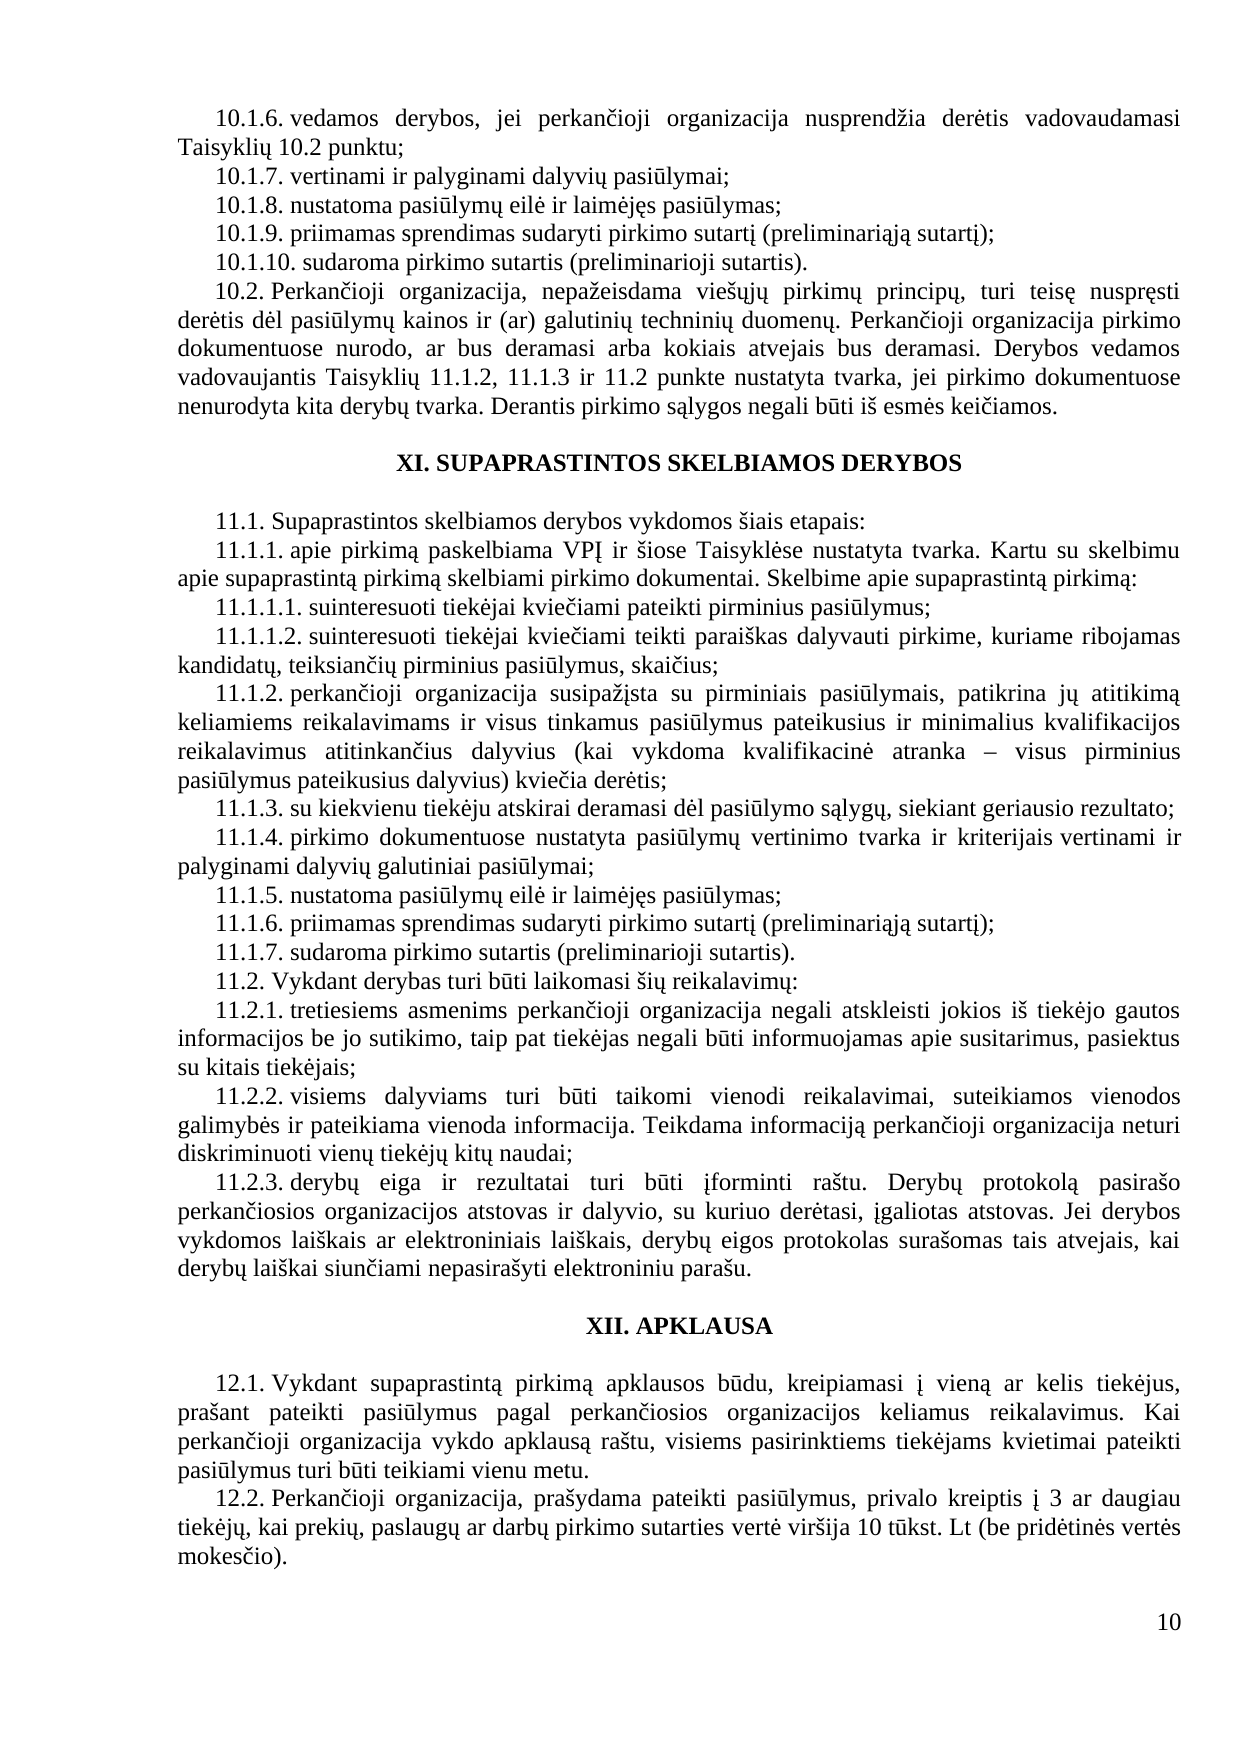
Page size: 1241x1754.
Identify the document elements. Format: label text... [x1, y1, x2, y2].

text 11.2.2. visiems dalyviams turi būti taikomi vienodi reikalavimai, suteikiamos vienodos galimybės ir pateikiama vienoda informacija. Teikdama informaciją perkančioji organizacija neturi diskriminuoti vienų tiekėjų kitų naudai; [177, 1081, 1181, 1167]
subtitle XI. SUPAPRASTINTOS SKELBIAMOS DERYBOS [177, 448, 1181, 477]
text 12.1. Vykdant supaprastintą pirkimą apklausos būdu, kreipiamasi į vieną ar kelis tiekėjus, prašant pateikti pasiūlymus pagal perkančiosios organizacijos keliamus reikalavimus. Kai perkančioji organizacija vykdo apklausą raštu, visiems pasirinktiems tiekėjams kvietimai pateikti pasiūlymus turi būti teikiami vienu metu. [177, 1368, 1181, 1483]
subtitle 10.1.8. nustatoma pasiūlymų eilė ir laimėjęs pasiūlymas; [177, 190, 1181, 218]
subtitle 10.1.6. vedamos derybos, jei perkančioji organizacija nusprendžia derėtis vadovaudamasi Taisyklių 10.2 punktu; [177, 103, 1181, 161]
subtitle 11.1.1. apie pirkimą paskelbiama VPĮ ir šiose Taisyklėse nustatyta tvarka. Kartu su skelbimu apie supaprastintą pirkimą skelbiami pirkimo dokumentai. Skelbime apie supaprastintą pirkimą: [177, 535, 1181, 592]
text 11.1.2. perkančioji organizacija susipažįsta su pirminiais pasiūlymais, patikrina jų atitikimą keliamiems reikalavimams ir visus tinkamus pasiūlymus pateikusius ir minimalius kvalifikacijos reikalavimus atitinkančius dalyvius (kai vykdoma kvalifikacinė atranka – visus pirminius pasiūlymus pateikusius dalyvius) kviečia derėtis; [177, 678, 1181, 793]
text 10.2. Perkančioji organizacija, nepažeisdama viešųjų pirkimų principų, turi teisę nuspręsti derėtis dėl pasiūlymų kainos ir (ar) galutinių techninių duomenų. Perkančioji organizacija pirkimo dokumentuose nurodo, ar bus deramasi arba kokiais atvejais bus deramasi. Derybos vedamos vadovaujantis Taisyklių 11.1.2, 11.1.3 ir 11.2 punkte nustatyta tvarka, jei pirkimo dokumentuose nenurodyta kita derybų tvarka. Derantis pirkimo sąlygos negali būti iš esmės keičiamos. [177, 276, 1181, 420]
subtitle 11.1.1.1. suinteresuoti tiekėjai kviečiami pateikti pirminius pasiūlymus; [177, 592, 1181, 621]
text 11.2.1. tretiesiems asmenims perkančioji organizacija negali atskleisti jokios iš tiekėjo gautos informacijos be jo sutikimo, taip pat tiekėjas negali būti informuojamas apie susitarimus, pasiektus su kitais tiekėjais; [177, 995, 1181, 1081]
text 11.1.3. su kiekvienu tiekėju atskirai deramasi dėl pasiūlymo sąlygų, siekiant geriausio rezultato; [177, 793, 1181, 822]
subtitle 10.1.9. priimamas sprendimas sudaryti pirkimo sutartį (preliminariąją sutartį); [177, 218, 1181, 247]
subtitle XII. APKLAUSA [177, 1311, 1181, 1340]
subtitle 11.1.6. priimamas sprendimas sudaryti pirkimo sutartį (preliminariąją sutartį); [177, 908, 1181, 937]
text 11.1. Supaprastintos skelbiamos derybos vykdomos šiais etapais: [177, 506, 1181, 535]
subtitle 10.1.7. vertinami ir palyginami dalyvių pasiūlymai; [177, 161, 1181, 190]
subtitle 11.1.5. nustatoma pasiūlymų eilė ir laimėjęs pasiūlymas; [177, 880, 1181, 908]
subtitle 11.1.1.2. suinteresuoti tiekėjai kviečiami teikti paraiškas dalyvauti pirkime, kuriame ribojamas kandidatų, teiksiančių pirminius pasiūlymus, skaičius; [177, 621, 1181, 678]
text 12.2. Perkančioji organizacija, prašydama pateikti pasiūlymus, privalo kreiptis į 3 ar daugiau tiekėjų, kai prekių, paslaugų ar darbų pirkimo sutarties vertė viršija 10 tūkst. Lt (be pridėtinės vertės mokesčio). [177, 1483, 1181, 1570]
subtitle 11.1.7. sudaroma pirkimo sutartis (preliminarioji sutartis). [177, 937, 1181, 966]
text 11.2.3. derybų eiga ir rezultatai turi būti įforminti raštu. Derybų protokolą pasirašo perkančiosios organizacijos atstovas ir dalyvio, su kuriuo derėtasi, įgaliotas atstovas. Jei derybos vykdomos laiškais ar elektroniniais laiškais, derybų eigos protokolas surašomas tais atvejais, kai derybų laiškai siunčiami nepasirašyti elektroniniu parašu. [177, 1167, 1181, 1282]
subtitle 10.1.10. sudaroma pirkimo sutartis (preliminarioji sutartis). [177, 247, 1181, 276]
text 11.2. Vykdant derybas turi būti laikomasi šių reikalavimų: [177, 966, 1181, 995]
subtitle 11.1.4. pirkimo dokumentuose nustatyta pasiūlymų vertinimo tvarka ir kriterijais vertinami ir palyginami dalyvių galutiniai pasiūlymai; [177, 822, 1181, 880]
